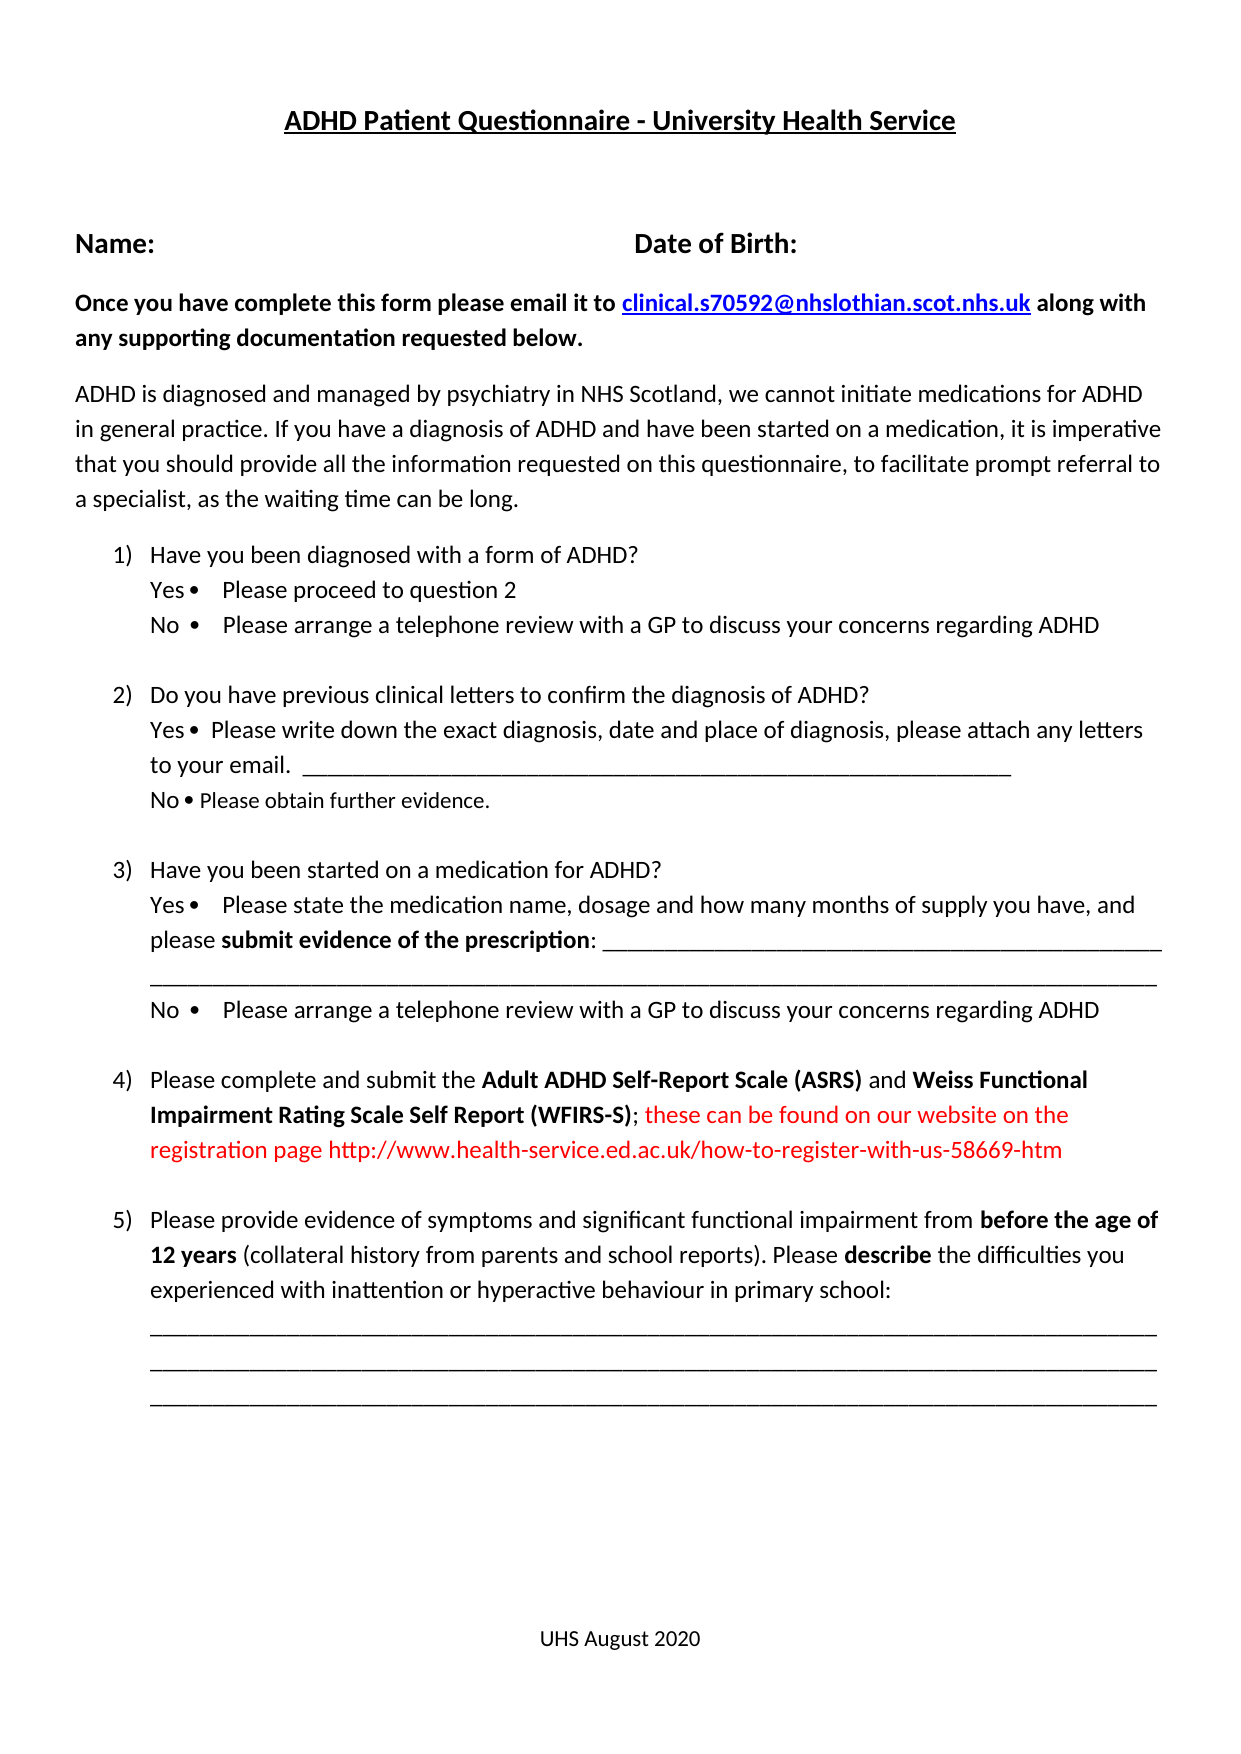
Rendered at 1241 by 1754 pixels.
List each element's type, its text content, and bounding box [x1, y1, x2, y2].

list No Please obtain further evidence. [150, 784, 1165, 814]
list No Please arrange a telephone review with a GP to discuss your concerns regarding ADHD [150, 609, 1165, 639]
list Do you have previous clinical letters to confirm the diagnosis of ADHD? [112, 679, 1165, 709]
list Yes Please proceed to question 2 [150, 574, 1165, 604]
list No Please arrange a telephone review with a GP to discuss your concerns regarding ADHD [150, 994, 1165, 1024]
list Please provide evidence of symptoms and significant functional impairment from before the age of 12 years (collateral history from parents and school reports). Please describe the difficulties you experienced with inattention or hyperactive behaviour in primary school: _________________________________________________________________________________ __________________________________________________________________________________________________________________________________________________________________ [112, 1204, 1165, 1409]
list Have you been started on a medication for ADHD? [112, 854, 1165, 884]
list Have you been diagnosed with a form of ADHD? [112, 539, 1165, 569]
text ADHD is diagnosed and managed by psychiatry in NHS Scotland, we cannot initiate medications for ADHD in general practice. If you have a diagnosis of ADHD and have been started on a medication, it is imperative that you should provide all the information requested on this questionnaire, to facilitate prompt referral to a specialist, as the waiting time can be long. [75, 378, 1165, 513]
text ADHD Patient Questionnaire - University Health Service [75, 102, 1165, 137]
text Name: Date of Birth: [75, 225, 1165, 261]
text Once you have complete this form please email it to clinical.s70592@nhslothian.scot.nhs.uk along with any supporting documentation requested below. [75, 287, 1165, 353]
list Yes Please write down the exact diagnosis, date and place of diagnosis, please attach any letters to your email. _________________________________________________________ [150, 714, 1165, 779]
list Yes Please state the medication name, dosage and how many months of supply you have, and please submit evidence of the prescription: _____________________________________________ [150, 889, 1165, 954]
list _________________________________________________________________________________ [150, 959, 1165, 989]
list Please complete and submit the Adult ADHD Self-Report Scale (ASRS) and Weiss Functional Impairment Rating Scale Self Report (WFIRS-S); these can be found on our website on the registration page http://www.health-service.ed.ac.uk/how-to-register-with-us-58669-htm [112, 1064, 1165, 1164]
